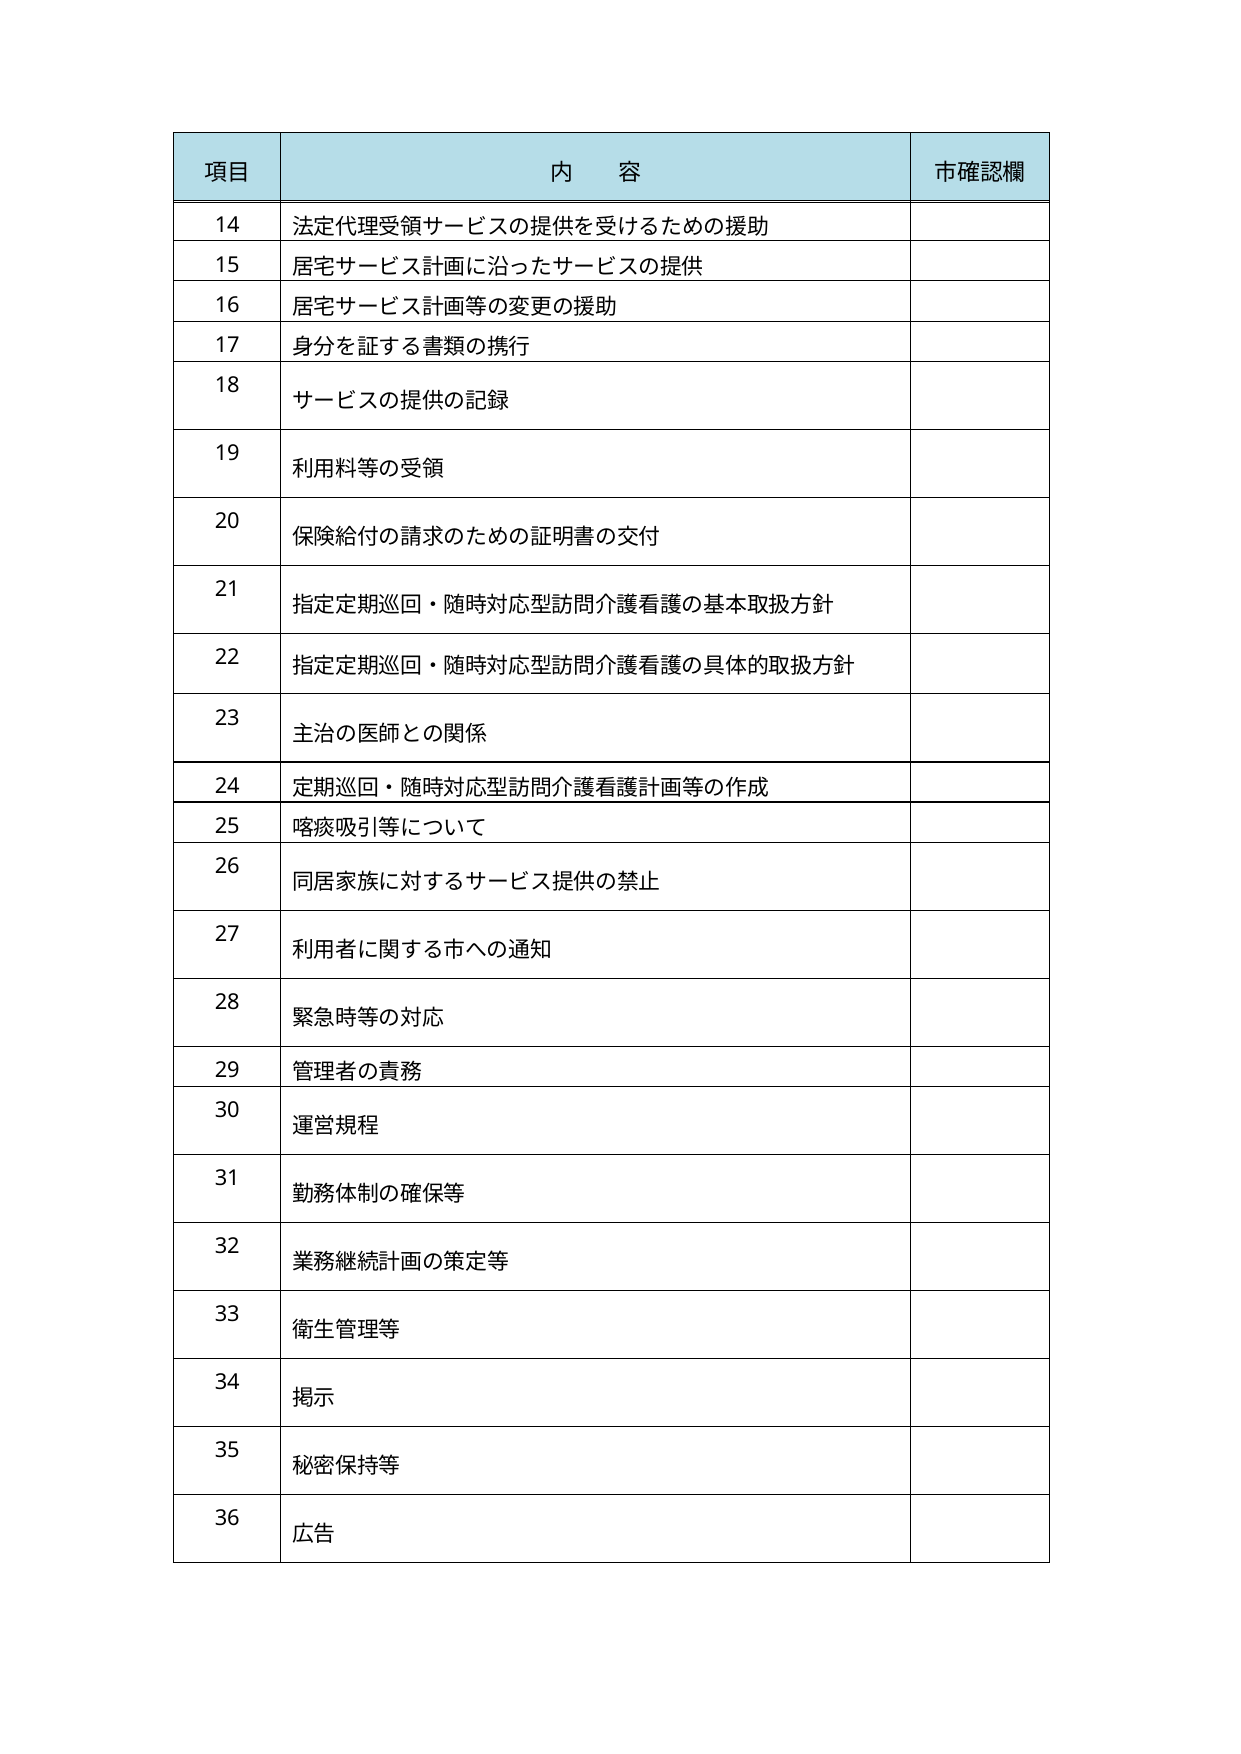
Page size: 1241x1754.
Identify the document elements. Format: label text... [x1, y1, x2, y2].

table_cell 主治の医師との関係 [281, 694, 910, 761]
table_cell [911, 1427, 1049, 1494]
table_cell 21 [174, 566, 280, 633]
table_header 内 容 [281, 133, 910, 200]
table_cell 28 [174, 979, 280, 1046]
table_cell 27 [174, 911, 280, 978]
table_cell 居宅サービス計画等の変更の援助 [281, 281, 910, 321]
table_cell [911, 566, 1049, 633]
table_cell 秘密保持等 [281, 1427, 910, 1494]
table_cell 15 [174, 241, 280, 280]
table_cell [911, 1155, 1049, 1222]
table_cell [911, 911, 1049, 978]
table_cell 勤務体制の確保等 [281, 1155, 910, 1222]
table_cell 16 [174, 281, 280, 321]
table_cell [911, 498, 1049, 565]
table_header 項目 [174, 133, 280, 200]
table_cell 18 [174, 362, 280, 429]
table_cell [911, 322, 1049, 361]
table_cell 広告 [281, 1495, 910, 1562]
table_cell [911, 979, 1049, 1046]
table_cell [911, 362, 1049, 429]
table_cell 32 [174, 1223, 280, 1290]
table_cell 23 [174, 694, 280, 761]
table_cell 35 [174, 1427, 280, 1494]
table_cell [911, 281, 1049, 321]
table_cell 26 [174, 843, 280, 909]
table_cell 喀痰吸引等について [281, 803, 910, 842]
table_cell [911, 430, 1049, 497]
table_cell [911, 241, 1049, 280]
table_cell 定期巡回・随時対応型訪問介護看護計画等の作成 [281, 763, 910, 801]
table_cell 衛生管理等 [281, 1291, 910, 1358]
table_cell 24 [174, 763, 280, 801]
table_cell [911, 1359, 1049, 1426]
table_cell 34 [174, 1359, 280, 1426]
table_cell 利用者に関する市への通知 [281, 911, 910, 978]
table_cell [911, 1047, 1049, 1086]
table_cell [911, 694, 1049, 761]
table_cell 33 [174, 1291, 280, 1358]
table_cell サービスの提供の記録 [281, 362, 910, 429]
table_cell [911, 843, 1049, 909]
table_cell 指定定期巡回・随時対応型訪問介護看護の具体的取扱方針 [281, 634, 910, 693]
table_cell 25 [174, 803, 280, 842]
table_cell 指定定期巡回・随時対応型訪問介護看護の基本取扱方針 [281, 566, 910, 633]
table_cell 利用料等の受領 [281, 430, 910, 497]
table_cell 36 [174, 1495, 280, 1562]
table_cell 20 [174, 498, 280, 565]
table_cell 22 [174, 634, 280, 693]
table_cell 30 [174, 1087, 280, 1154]
table_cell 業務継続計画の策定等 [281, 1223, 910, 1290]
table_cell 運営規程 [281, 1087, 910, 1154]
table_cell 身分を証する書類の携行 [281, 322, 910, 361]
table_cell [911, 1291, 1049, 1358]
table_cell 19 [174, 430, 280, 497]
table_cell 14 [174, 203, 280, 240]
table_cell 法定代理受領サービスの提供を受けるための援助 [281, 203, 910, 240]
table_cell [911, 634, 1049, 693]
table_cell [911, 763, 1049, 801]
table_cell 居宅サービス計画に沿ったサービスの提供 [281, 241, 910, 280]
table_cell [911, 1087, 1049, 1154]
table_cell [911, 803, 1049, 842]
table_header 市確認欄 [911, 133, 1049, 200]
table_cell 管理者の責務 [281, 1047, 910, 1086]
table_cell 同居家族に対するサービス提供の禁止 [281, 843, 910, 909]
table_cell [911, 203, 1049, 240]
table_cell [911, 1223, 1049, 1290]
table_cell 31 [174, 1155, 280, 1222]
table_cell 17 [174, 322, 280, 361]
table_cell 掲示 [281, 1359, 910, 1426]
table_cell [911, 1495, 1049, 1562]
table_cell 29 [174, 1047, 280, 1086]
table_cell 保険給付の請求のための証明書の交付 [281, 498, 910, 565]
table_cell 緊急時等の対応 [281, 979, 910, 1046]
